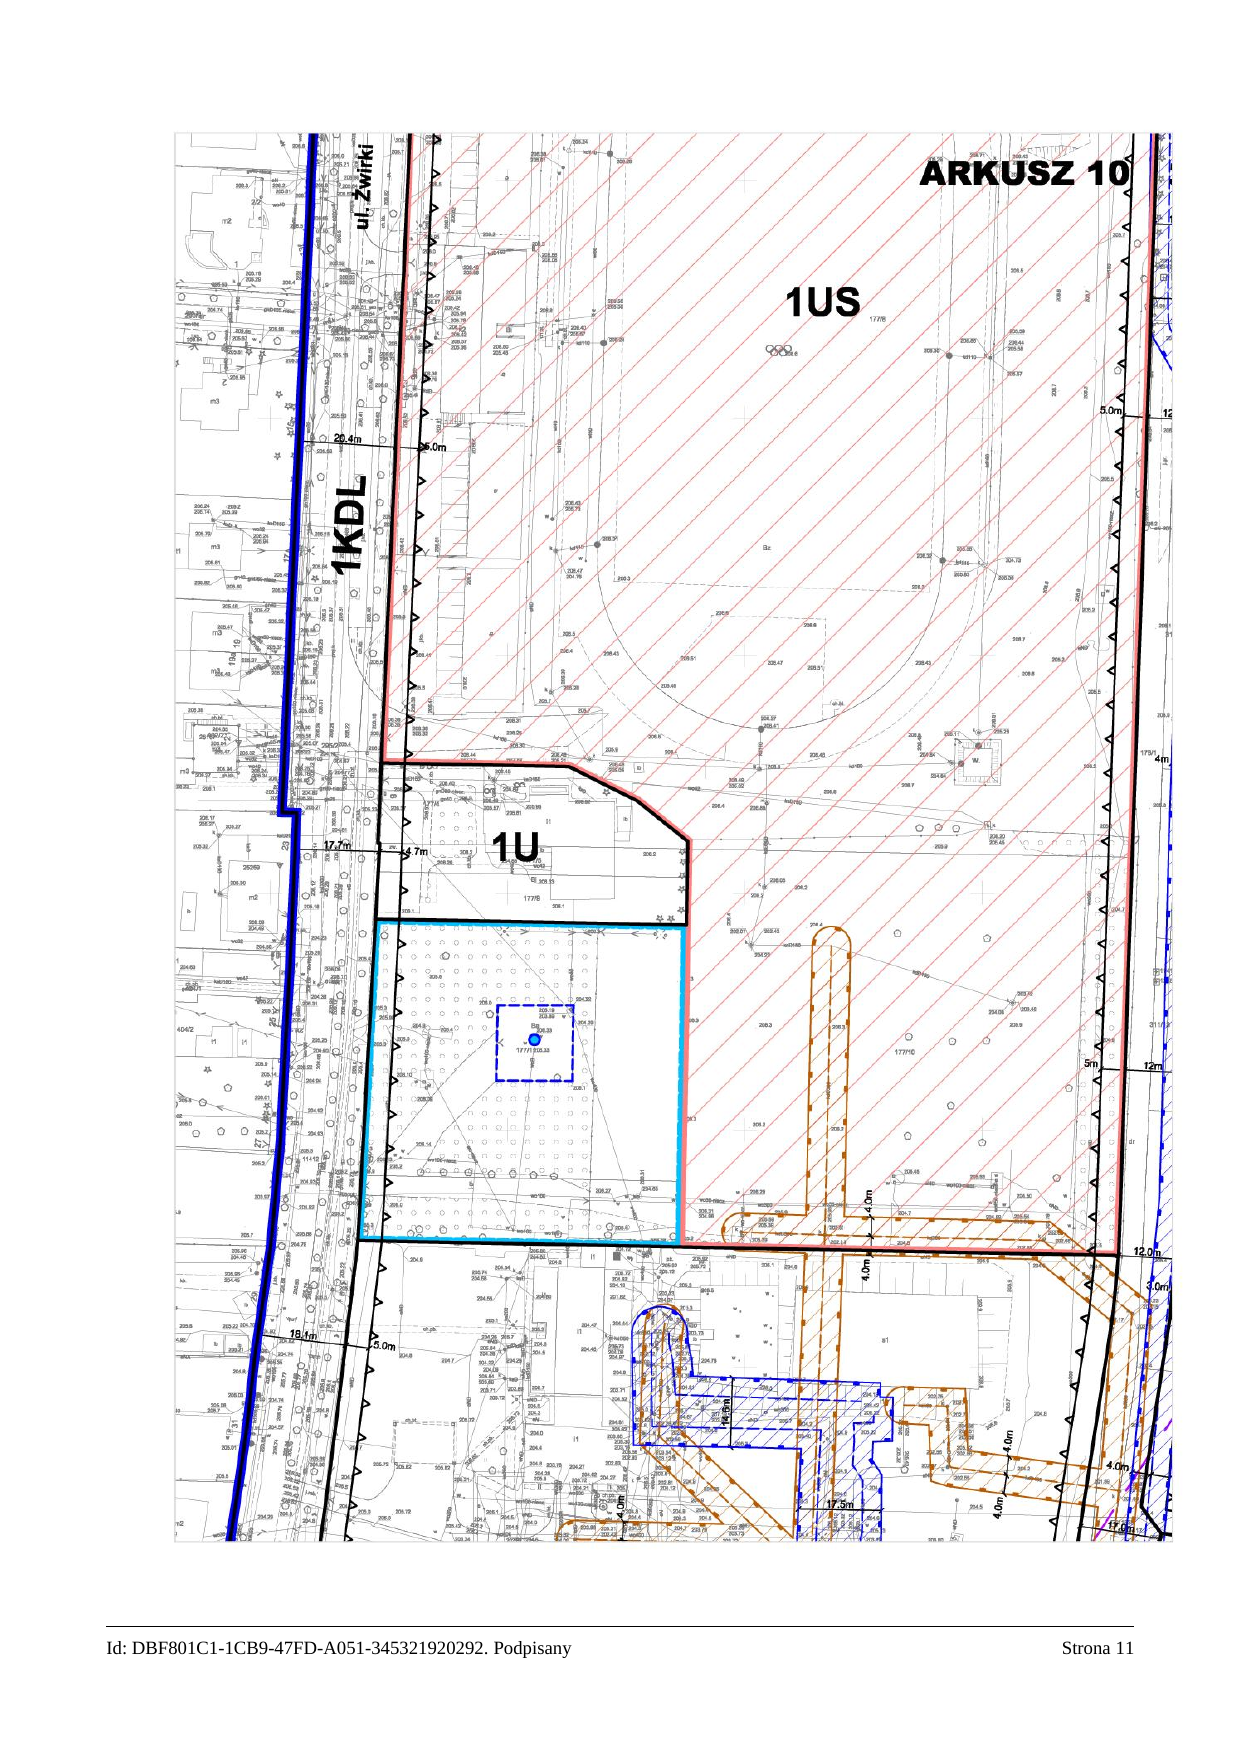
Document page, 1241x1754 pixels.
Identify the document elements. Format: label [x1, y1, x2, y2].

picture [159, 103, 1188, 1557]
